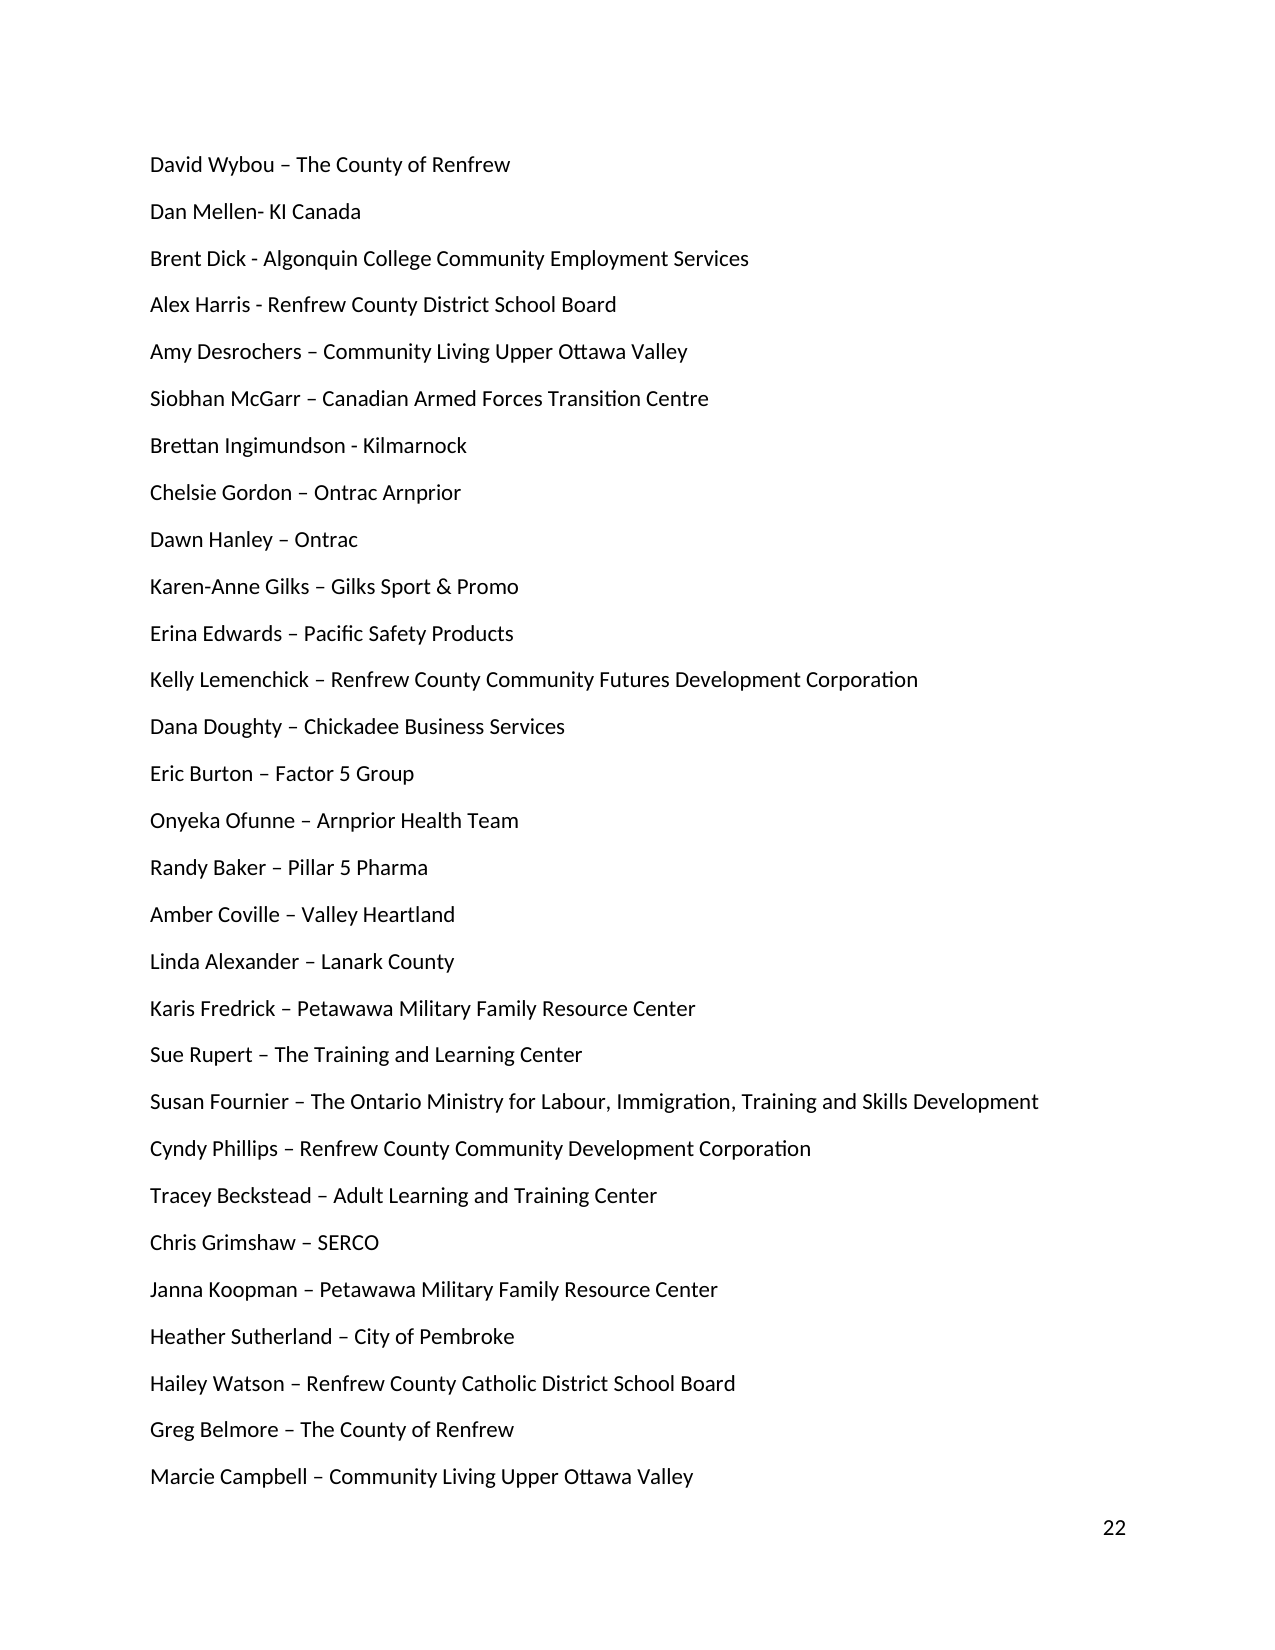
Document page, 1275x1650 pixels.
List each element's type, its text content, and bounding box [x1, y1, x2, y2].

text David Wybou – The County of Renfrew [150, 150, 1125, 178]
text Siobhan McGarr – Canadian Armed Forces Transition Centre [150, 384, 1125, 412]
text Linda Alexander – Lanark County [150, 947, 1125, 975]
text Cyndy Phillips – Renfrew County Community Development Corporation [150, 1134, 1125, 1162]
text Marcie Campbell – Community Living Upper Ottawa Valley [150, 1462, 1125, 1491]
text Tracey Beckstead – Adult Learning and Training Center [150, 1181, 1125, 1209]
text Greg Belmore – The County of Renfrew [150, 1416, 1125, 1444]
text Janna Koopman – Petawawa Military Family Resource Center [150, 1275, 1125, 1303]
text Alex Harris - Renfrew County District School Board [150, 291, 1125, 319]
text Amber Coville – Valley Heartland [150, 900, 1125, 928]
text Heather Sutherland – City of Pembroke [150, 1322, 1125, 1350]
text Brettan Ingimundson - Kilmarnock [150, 431, 1125, 459]
text Dana Doughty – Chickadee Business Services [150, 712, 1125, 741]
text Dan Mellen- KI Canada [150, 197, 1125, 225]
text Hailey Watson – Renfrew County Catholic District School Board [150, 1369, 1125, 1397]
text Karis Fredrick – Petawawa Military Family Resource Center [150, 994, 1125, 1022]
text Amy Desrochers – Community Living Upper Ottawa Valley [150, 337, 1125, 366]
text Randy Baker – Pillar 5 Pharma [150, 853, 1125, 881]
text Karen-Anne Gilks – Gilks Sport & Promo [150, 572, 1125, 600]
text Chelsie Gordon – Ontrac Arnprior [150, 478, 1125, 506]
text Chris Grimshaw – SERCO [150, 1228, 1125, 1256]
text Onyeka Ofunne – Arnprior Health Team [150, 806, 1125, 834]
text Erina Edwards – Pacific Safety Products [150, 619, 1125, 647]
text Eric Burton – Factor 5 Group [150, 759, 1125, 787]
text Sue Rupert – The Training and Learning Center [150, 1041, 1125, 1069]
text Susan Fournier – The Ontario Ministry for Labour, Immigration, Training and Skills Development [150, 1087, 1125, 1116]
text Dawn Hanley – Ontrac [150, 525, 1125, 553]
text Kelly Lemenchick – Renfrew County Community Futures Development Corporation [150, 666, 1125, 694]
text Brent Dick - Algonquin College Community Employment Services [150, 244, 1125, 272]
